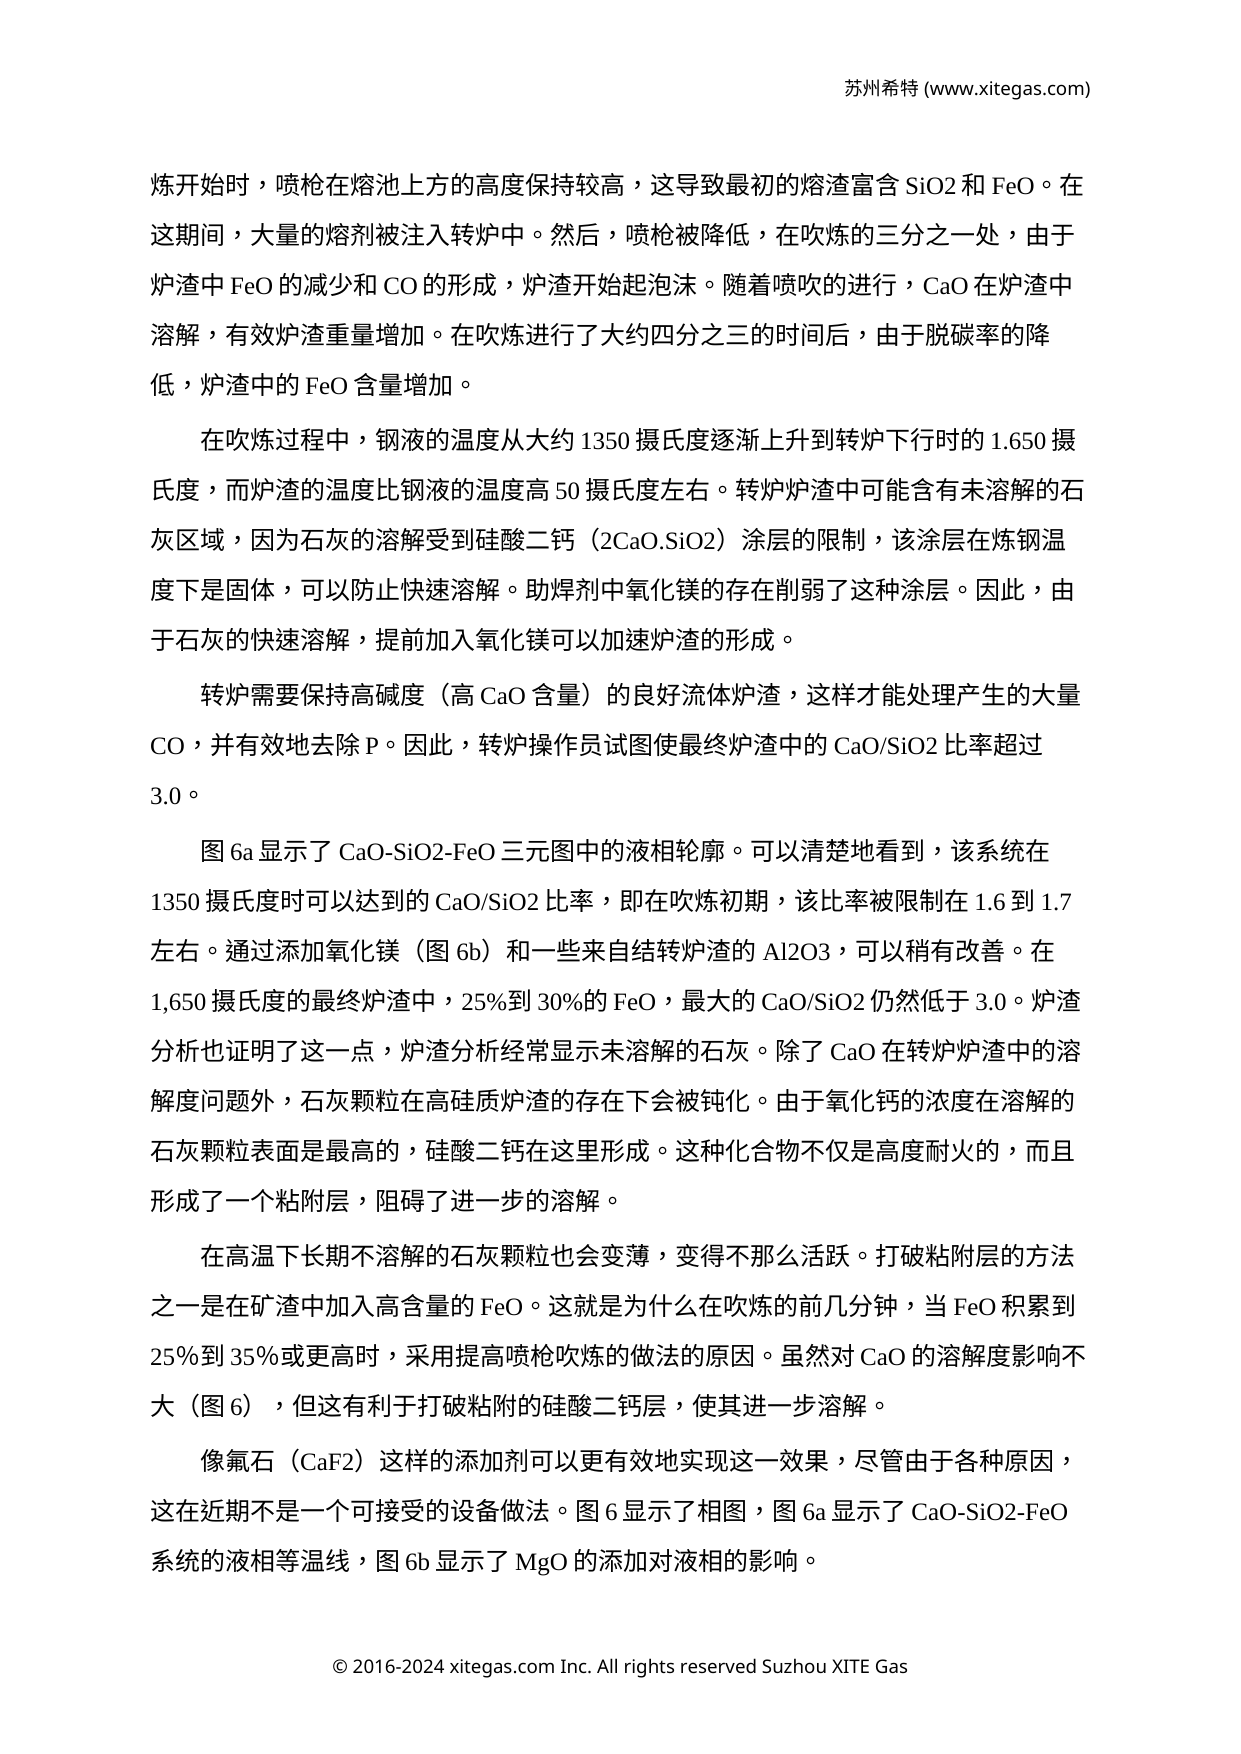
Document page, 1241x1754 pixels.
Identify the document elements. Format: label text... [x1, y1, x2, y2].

text 在高温下长期不溶解的石灰颗粒也会变薄，变得不那么活跃。打破粘附层的方法之一是在矿渣中加入高含量的FeO。这就是为什么在吹炼的前几分钟，当FeO积累到25％到35％或更高时，采用提高喷枪吹炼的做法的原因。虽然对CaO的溶解度影响不大（图6），但这有利于打破粘附的硅酸二钙层，使其进一步溶解。 [150, 1220, 1090, 1420]
text 图6a显示了CaO-SiO2-FeO三元图中的液相轮廓。可以清楚地看到，该系统在1350摄氏度时可以达到的CaO/SiO2比率，即在吹炼初期，该比率被限制在1.6到1.7左右。通过添加氧化镁（图 6b）和一些来自结转炉渣的 Al2O3，可以稍有改善。在1,650摄氏度的最终炉渣中，25%到30%的FeO，最大的CaO/SiO2仍然低于3.0。炉渣分析也证明了这一点，炉渣分析经常显示未溶解的石灰。除了CaO在转炉炉渣中的溶解度问题外，石灰颗粒在高硅质炉渣的存在下会被钝化。由于氧化钙的浓度在溶解的石灰颗粒表面是最高的，硅酸二钙在这里形成。这种化合物不仅是高度耐火的，而且形成了一个粘附层，阻碍了进一步的溶解。 [150, 815, 1090, 1215]
text 在吹炼过程中，钢液的温度从大约1350摄氏度逐渐上升到转炉下行时的1.650摄氏度，而炉渣的温度比钢液的温度高50摄氏度左右。转炉炉渣中可能含有未溶解的石灰区域，因为石灰的溶解受到硅酸二钙（2CaO.SiO2）涂层的限制，该涂层在炼钢温度下是固体，可以防止快速溶解。助焊剂中氧化镁的存在削弱了这种涂层。因此，由于石灰的快速溶解，提前加入氧化镁可以加速炉渣的形成。 [150, 405, 1090, 655]
text 像氟石（CaF2）这样的添加剂可以更有效地实现这一效果，尽管由于各种原因，这在近期不是一个可接受的设备做法。图6显示了相图，图6a显示了CaO-SiO2-FeO系统的液相等温线，图6b显示了MgO的添加对液相的影响。 [150, 1426, 1090, 1576]
text 转炉需要保持高碱度（高CaO含量）的良好流体炉渣，这样才能处理产生的大量CO，并有效地去除P。因此，转炉操作员试图使最终炉渣中的CaO/SiO2比率超过3.0。 [150, 660, 1090, 810]
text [150, 150, 1090, 400]
